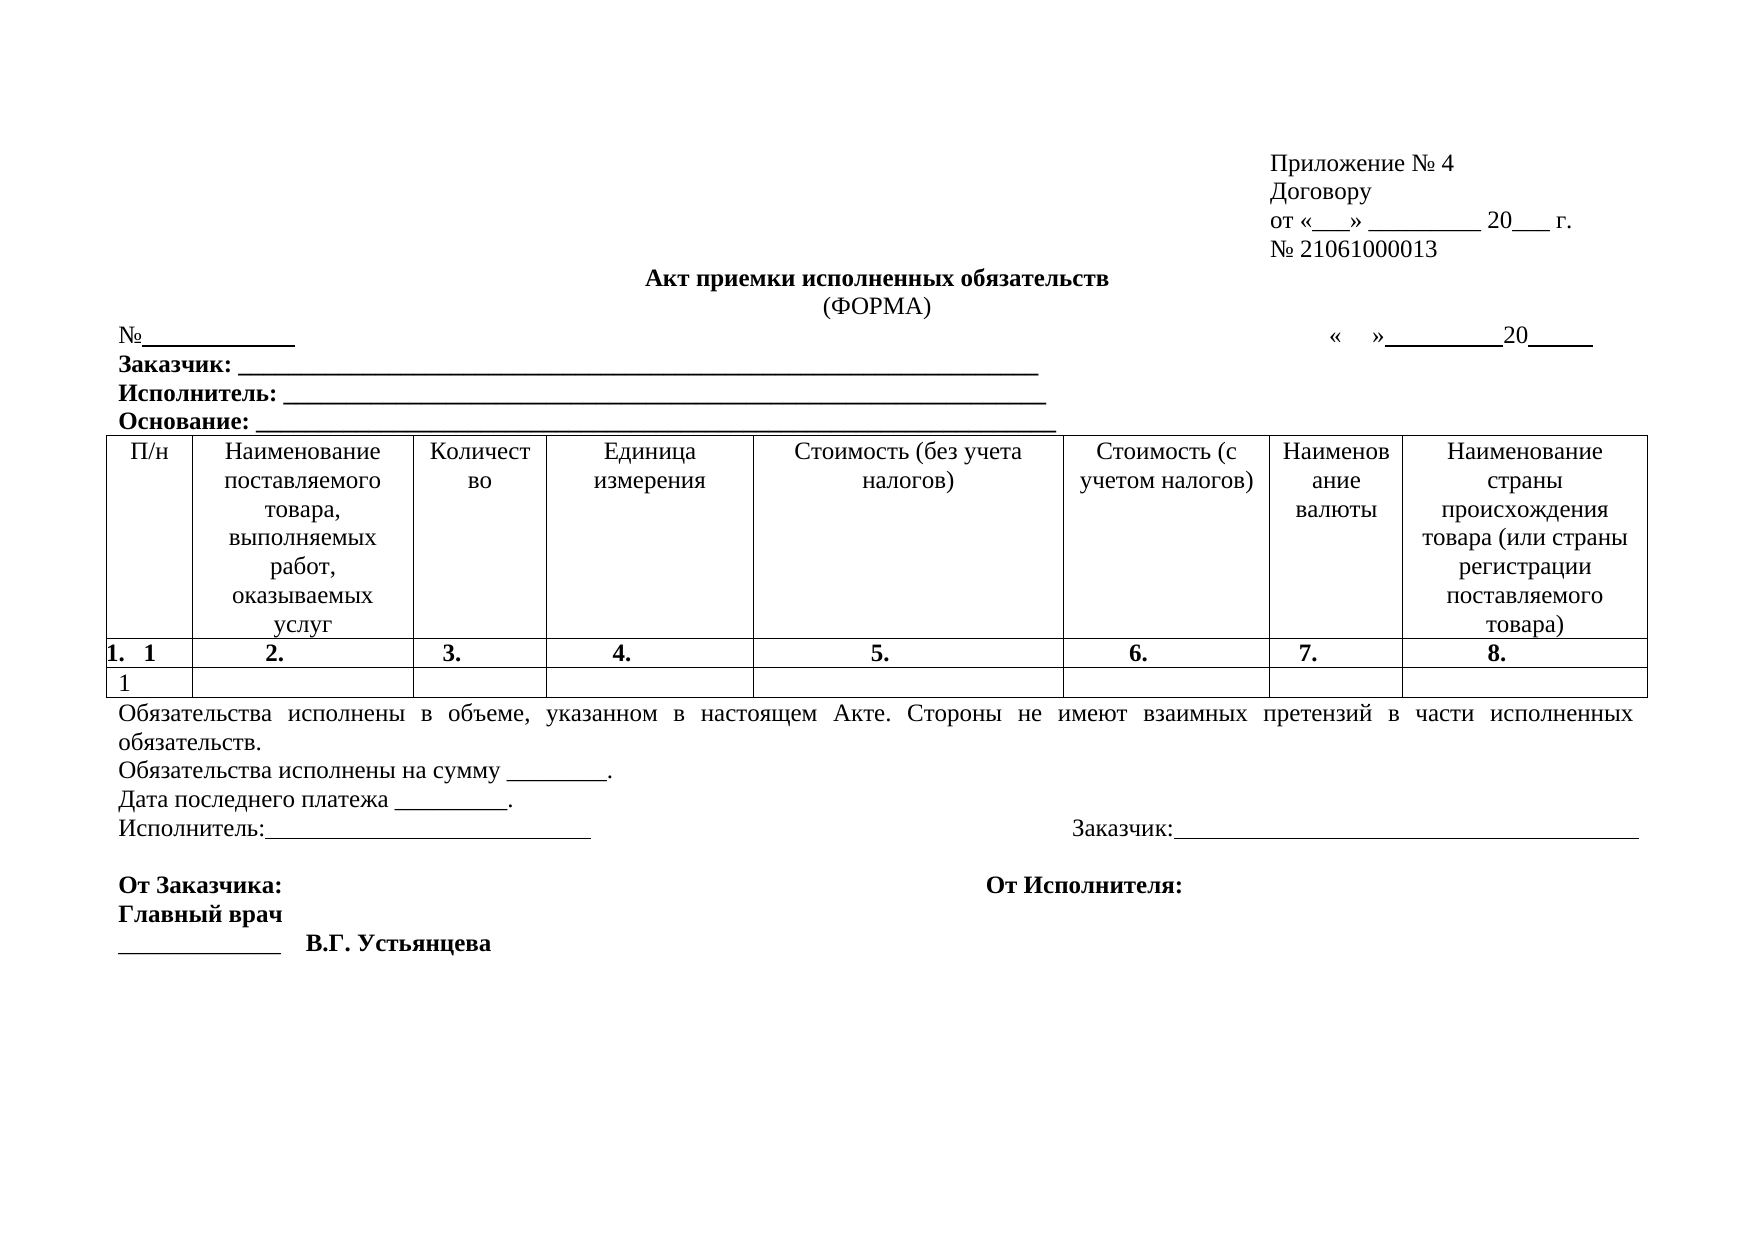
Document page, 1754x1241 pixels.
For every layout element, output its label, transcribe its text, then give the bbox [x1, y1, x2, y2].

table_cell [1064, 639, 1269, 667]
table_cell [1403, 668, 1647, 697]
table_cell [754, 668, 1063, 697]
text Главный врач [118, 899, 1636, 928]
table_header Количество [414, 436, 546, 637]
text Дата последнего платежа _________. [118, 784, 1636, 813]
text Основание: ________________________________________________________________ [118, 406, 1636, 435]
table_cell [1064, 668, 1269, 697]
table_cell [1270, 639, 1402, 667]
subtitle Договору [118, 176, 1636, 205]
table_header Наименование поставляемого товара, выполняемых работ, оказываемых услуг [193, 436, 413, 637]
table_cell 1 [107, 668, 192, 697]
table_cell [193, 639, 413, 667]
table_cell [414, 639, 546, 667]
text Исполнитель: Заказчик: [118, 813, 1636, 842]
text Обязательства исполнены на сумму ________. [118, 756, 1636, 784]
table_header Единица измерения [547, 436, 753, 637]
table_header Наименование валюты [1270, 436, 1402, 637]
table_cell [754, 639, 1063, 667]
text Заказчик: ________________________________________________________________ [118, 349, 1636, 378]
table_header Стоимость (с учетом налогов) [1064, 436, 1269, 637]
table_header П/н [107, 436, 192, 637]
text _____________ В.Г. Устьянцева [118, 928, 1636, 957]
table_cell [547, 668, 753, 697]
table_header Наименование страны происхождения товара (или страны регистрации поставляемого товара) [1403, 436, 1647, 637]
text № 21061000013 [118, 234, 1636, 263]
text Обязательства исполнены в объеме, указанном в настоящем Акте. Стороны не имеют взаимных претензий в части исполненных обязательств. [118, 698, 1636, 756]
text (ФОРМА) [118, 291, 1636, 320]
subtitle от «___» _________ 20___ г. [118, 205, 1636, 234]
table_cell [1403, 639, 1647, 667]
table_cell [1270, 668, 1402, 697]
text Исполнитель: _____________________________________________________________ [118, 378, 1636, 406]
table_header Стоимость (без учета налогов) [754, 436, 1063, 637]
text От Заказчика: От Исполнителя: [118, 871, 1636, 899]
table_cell [193, 668, 413, 697]
text Акт приемки исполненных обязательств [118, 263, 1636, 291]
text № « » 20 [118, 320, 1636, 349]
table_cell 1 [107, 639, 192, 667]
table_cell [547, 639, 753, 667]
table_cell [414, 668, 546, 697]
text Приложение № 4 [118, 148, 1636, 176]
